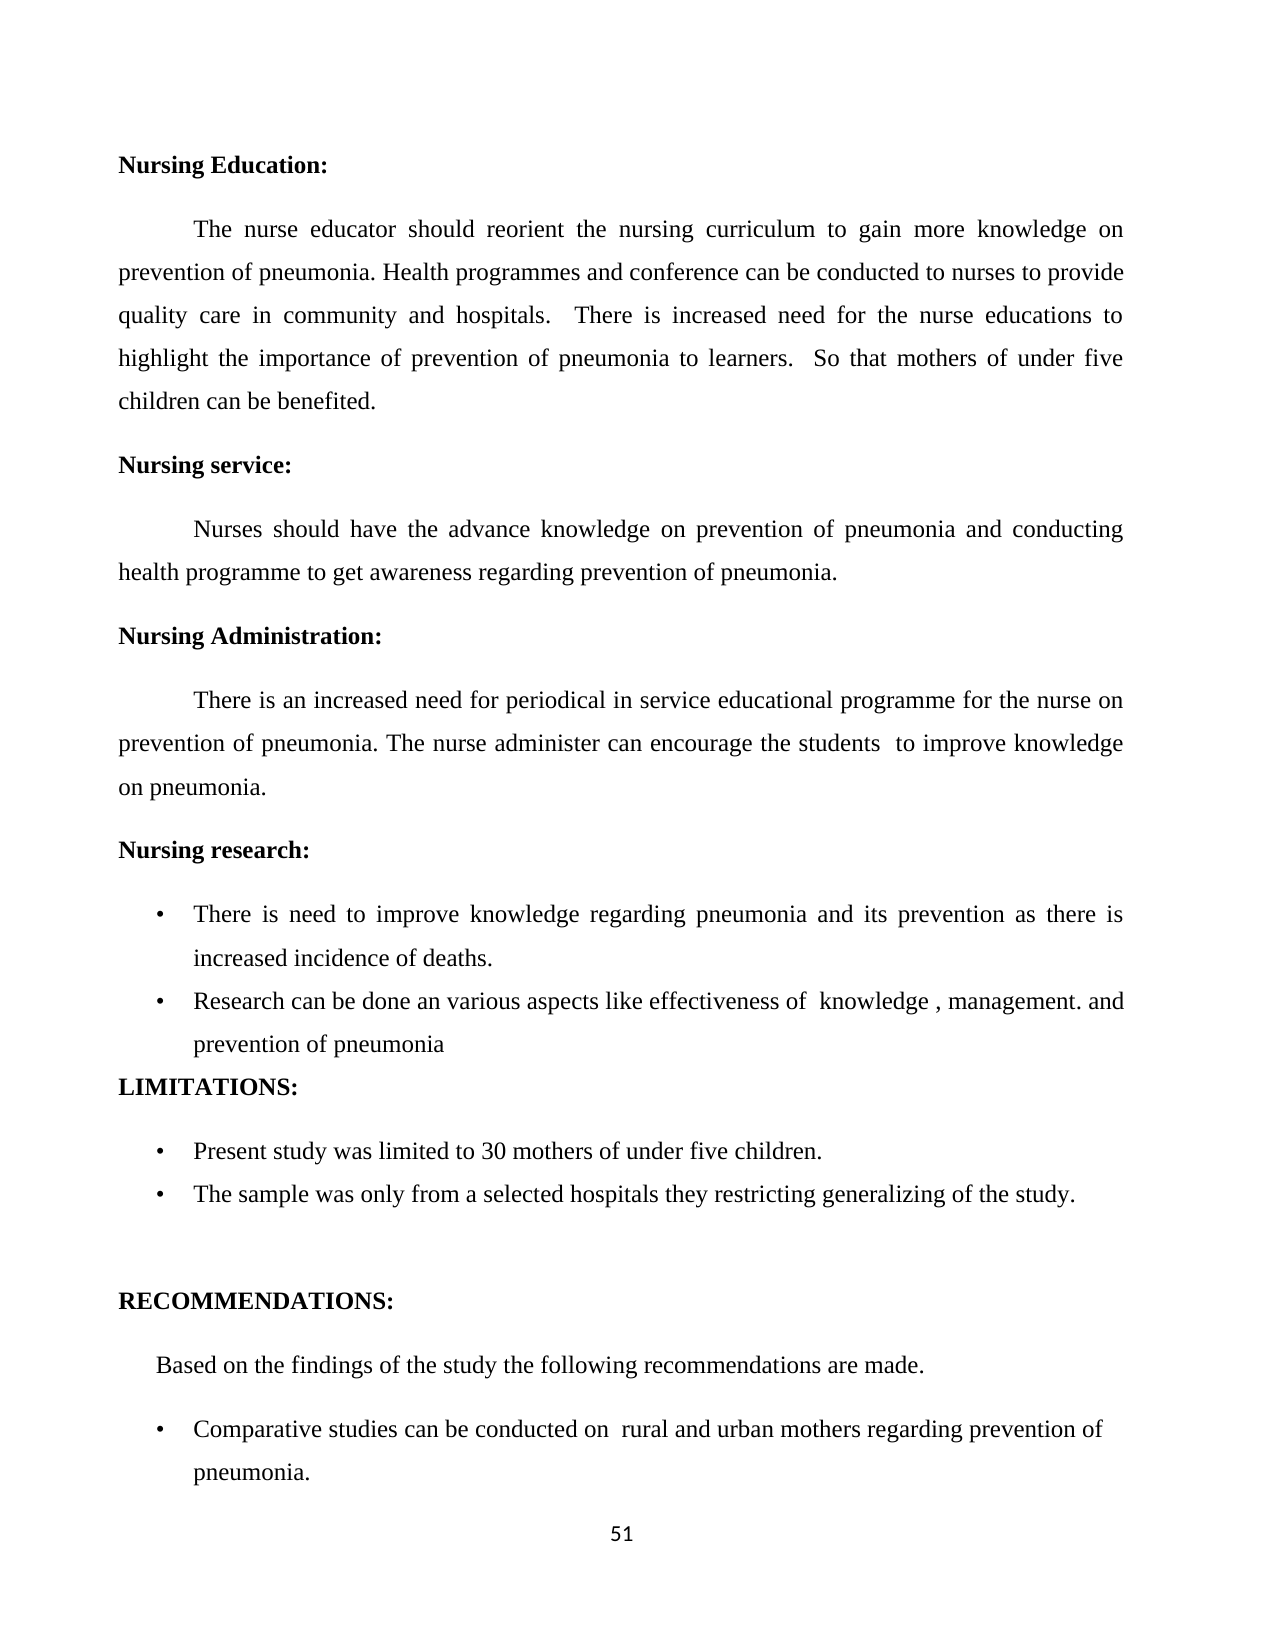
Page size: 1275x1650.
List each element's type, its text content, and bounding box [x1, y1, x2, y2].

text Nursing research: [118, 836, 1125, 864]
text The nurse educator should reorient the nursing curriculum to gain more knowledge on prevention of pneumonia. Health programmes and conference can be conducted to nurses to provide quality care in community and hospitals. There is increased need for the nurse educations to highlight the importance of prevention of pneumonia to learners. So that mothers of under five children can be benefited. [118, 214, 1125, 415]
text There is an increased need for periodical in service educational programme for the nurse on prevention of pneumonia. The nurse administer can encourage the students to improve knowledge on pneumonia. [118, 685, 1125, 800]
text Nurses should have the advance knowledge on prevention of pneumonia and conducting health programme to get awareness regarding prevention of pneumonia. [118, 514, 1125, 586]
list The sample was only from a selected hospitals they restricting generalizing of the study. [156, 1179, 1125, 1208]
list Comparative studies can be conducted on rural and urban mothers regarding prevention of pneumonia. [156, 1414, 1125, 1486]
text LIMITATIONS: [118, 1072, 1125, 1101]
text Based on the findings of the study the following recommendations are made. [156, 1350, 1125, 1379]
list Present study was limited to 30 mothers of under five children. [156, 1136, 1125, 1165]
list There is need to improve knowledge regarding pneumonia and its prevention as there is increased incidence of deaths. [156, 899, 1125, 971]
text Nursing Administration: [118, 621, 1125, 650]
text Nursing Education: [118, 150, 1125, 179]
text RECOMMENDATIONS: [118, 1286, 1125, 1315]
list Research can be done an various aspects like effectiveness of knowledge , management. and prevention of pneumonia [156, 986, 1125, 1058]
text Nursing service: [118, 450, 1125, 479]
